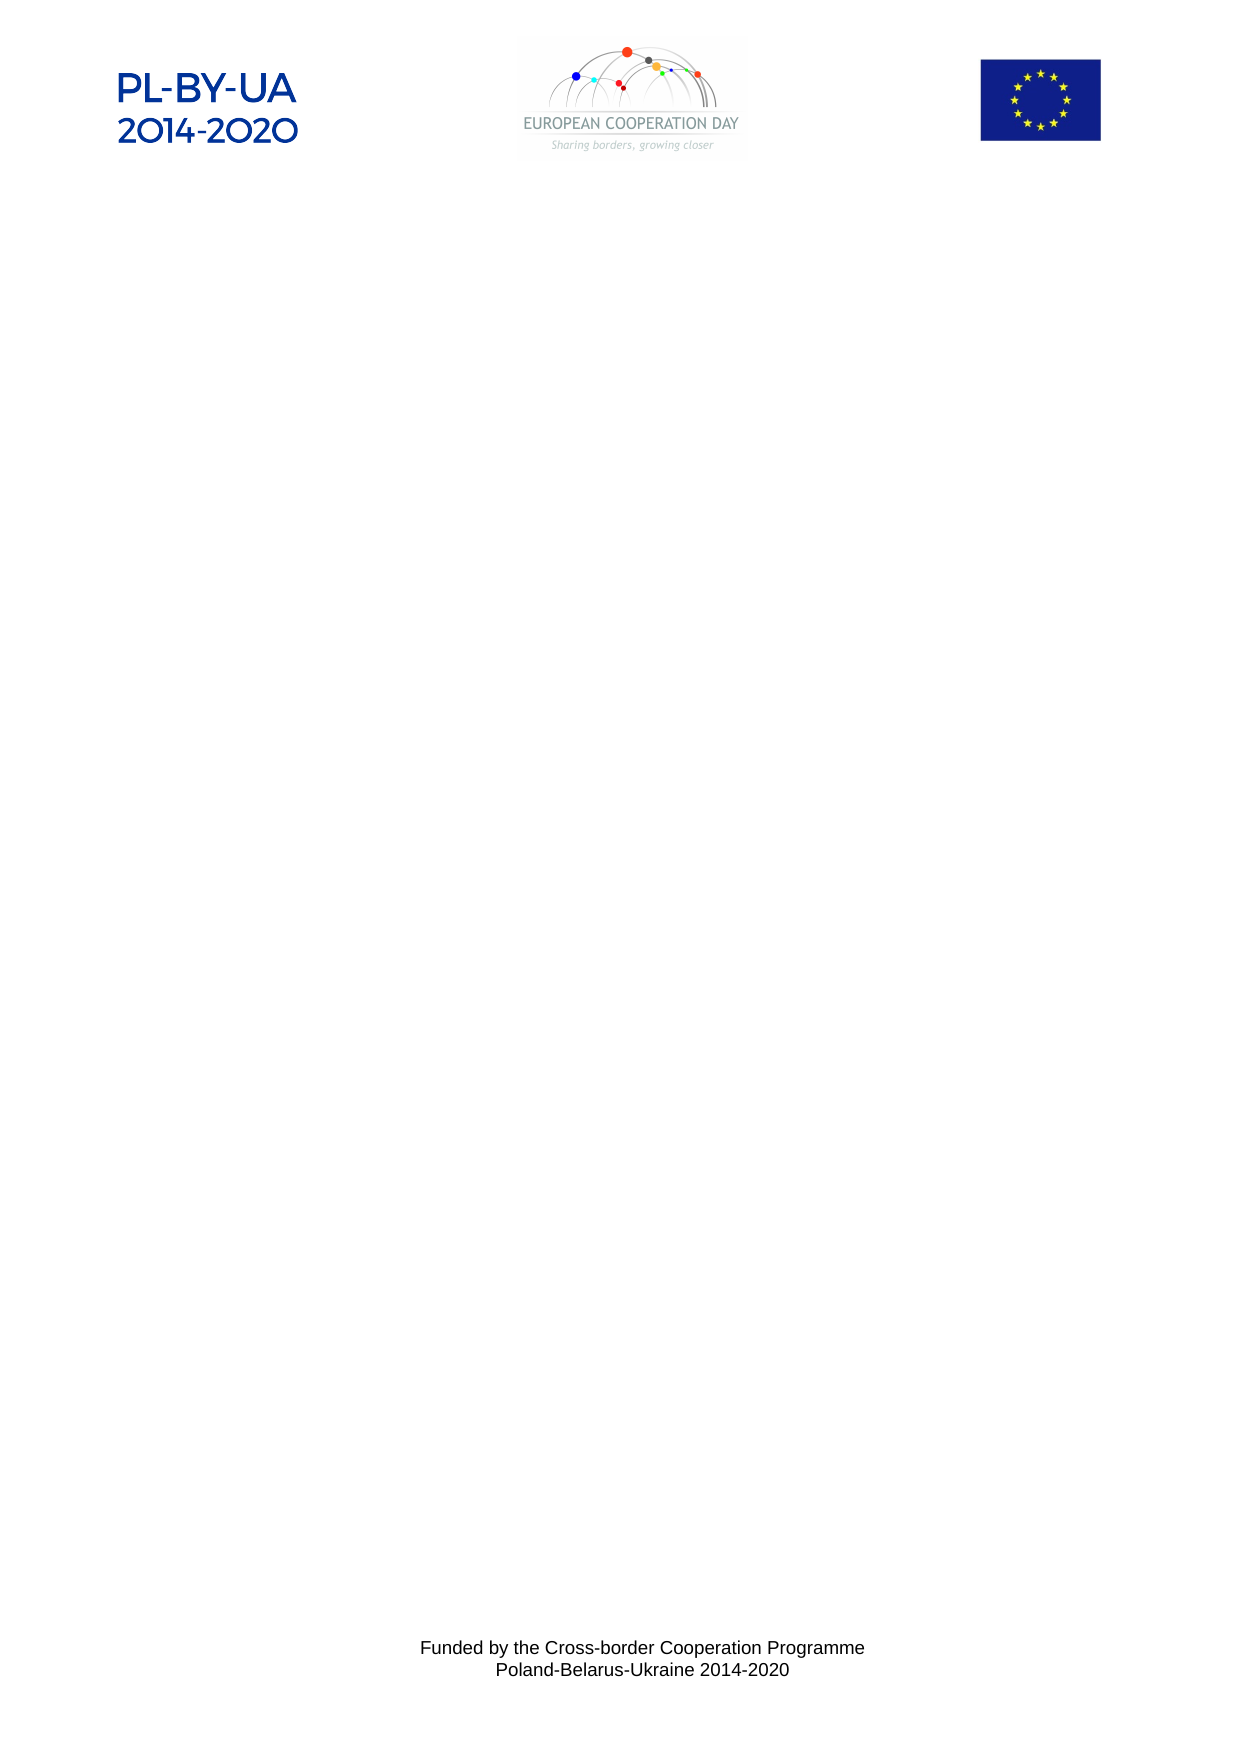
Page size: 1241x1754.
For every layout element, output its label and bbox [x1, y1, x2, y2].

picture [978, 58, 1103, 143]
picture [517, 36, 749, 161]
picture [118, 73, 298, 143]
